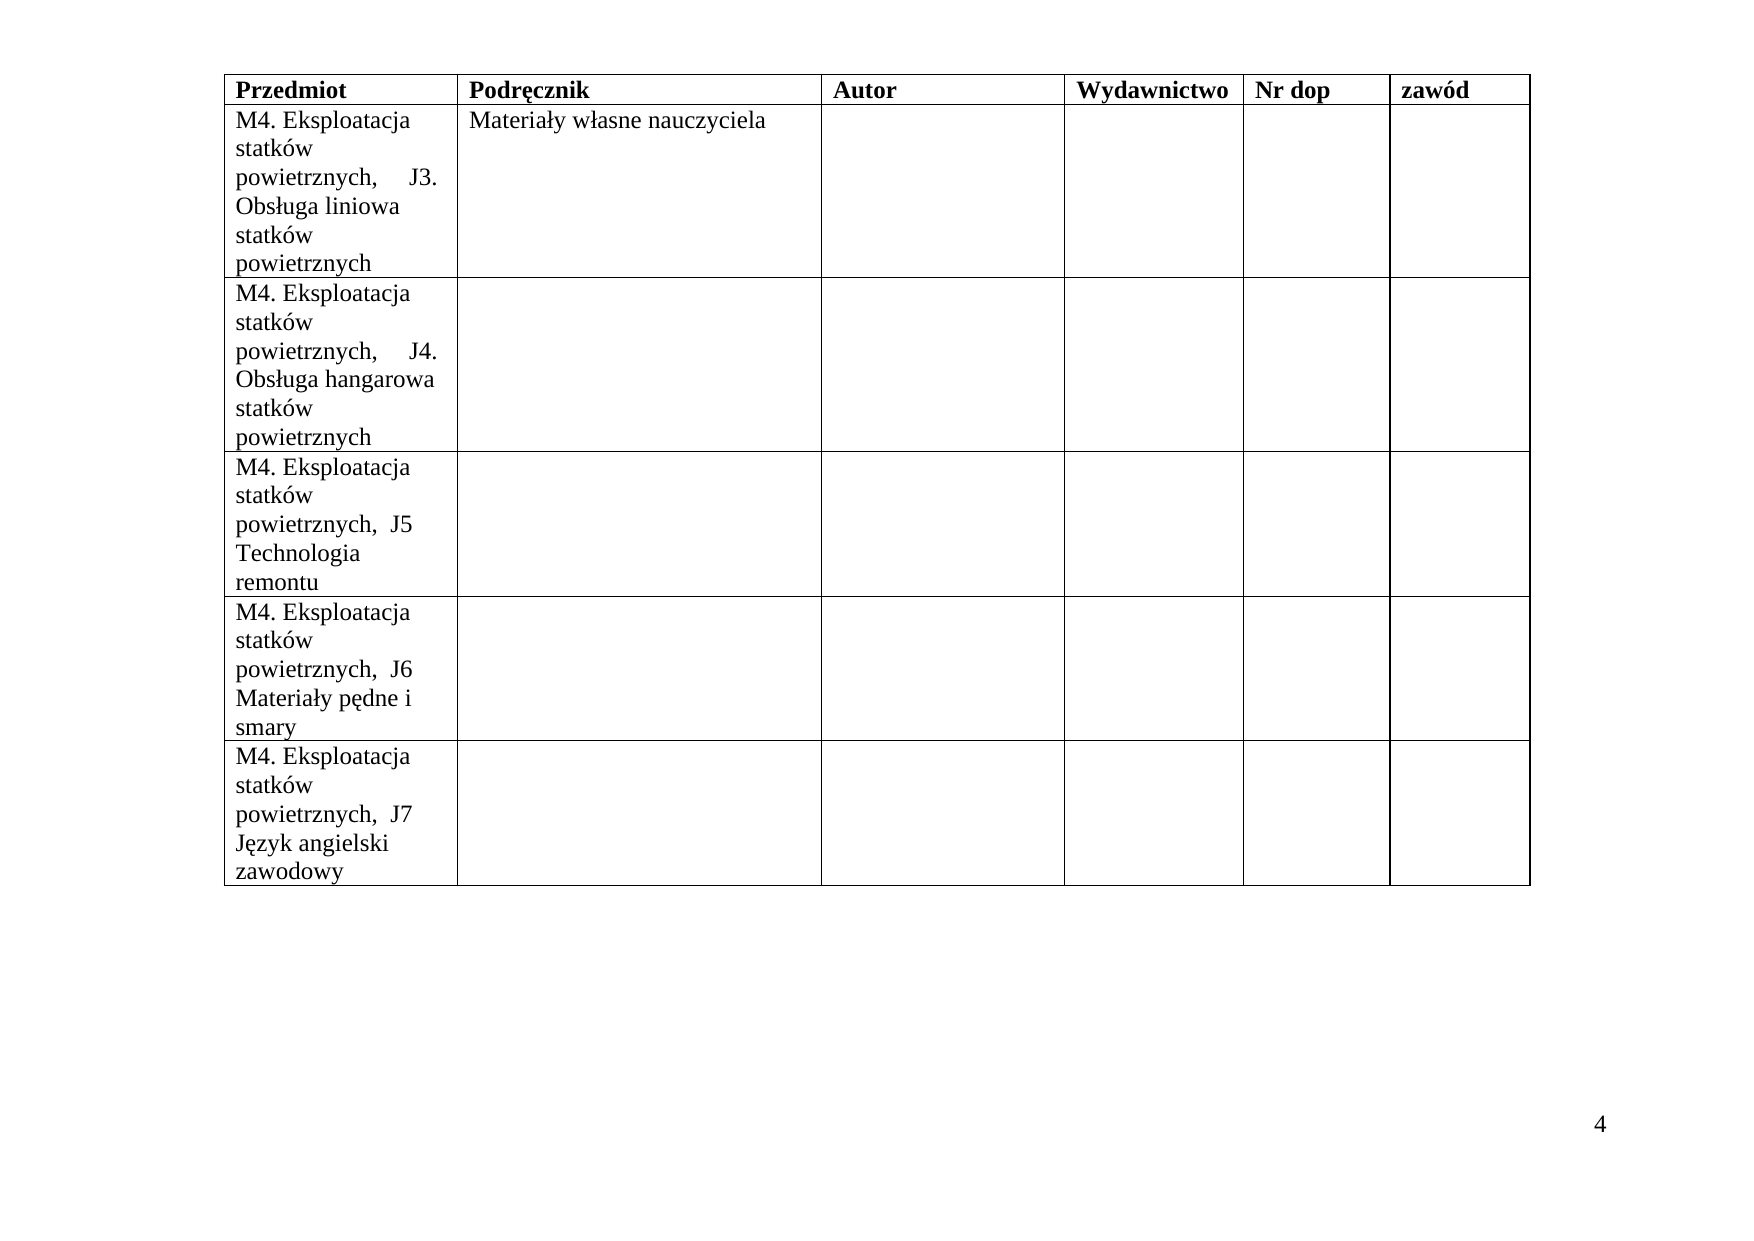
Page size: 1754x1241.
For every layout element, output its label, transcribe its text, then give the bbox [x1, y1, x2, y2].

table_cell [1244, 278, 1389, 451]
table_cell [822, 597, 1064, 740]
table_cell [1065, 452, 1243, 596]
table_cell [1391, 105, 1529, 277]
table_cell [1244, 741, 1389, 885]
table_cell M4. Eksploatacja statków powietrznych, J6 Materiały pędne i smary [225, 597, 457, 740]
table_header Wydawnictwo [1065, 75, 1243, 104]
table_cell Materiały własne nauczyciela [458, 105, 821, 277]
table_header Przedmiot [225, 75, 457, 104]
table_cell [458, 278, 821, 451]
table_header Autor [822, 75, 1064, 104]
table_header zawód [1391, 75, 1529, 104]
table_cell [1391, 452, 1529, 596]
table_cell [1065, 741, 1243, 885]
table_header Nr dop [1244, 75, 1389, 104]
table_cell [458, 452, 821, 596]
table_cell [458, 597, 821, 740]
table_cell [1391, 597, 1529, 740]
table_cell [822, 105, 1064, 277]
table_cell M4. Eksploatacja statków powietrznych, J3. Obsługa liniowa statków powietrznych [225, 105, 457, 277]
table_cell [1244, 452, 1389, 596]
table_cell M4. Eksploatacja statków powietrznych, J5 Technologia remontu [225, 452, 457, 596]
table_cell [1391, 741, 1529, 885]
table_cell [458, 741, 821, 885]
table_cell [1391, 278, 1529, 451]
table_cell [822, 452, 1064, 596]
table_header Podręcznik [458, 75, 821, 104]
table_cell M4. Eksploatacja statków powietrznych, J4. Obsługa hangarowa statków powietrznych [225, 278, 457, 451]
table_cell [1065, 597, 1243, 740]
table_cell M4. Eksploatacja statków powietrznych, J7 Język angielski zawodowy [225, 741, 457, 885]
table_cell [1065, 105, 1243, 277]
table_cell [1244, 597, 1389, 740]
table_cell [822, 741, 1064, 885]
table_cell [1244, 105, 1389, 277]
table_cell [1065, 278, 1243, 451]
table_cell [822, 278, 1064, 451]
